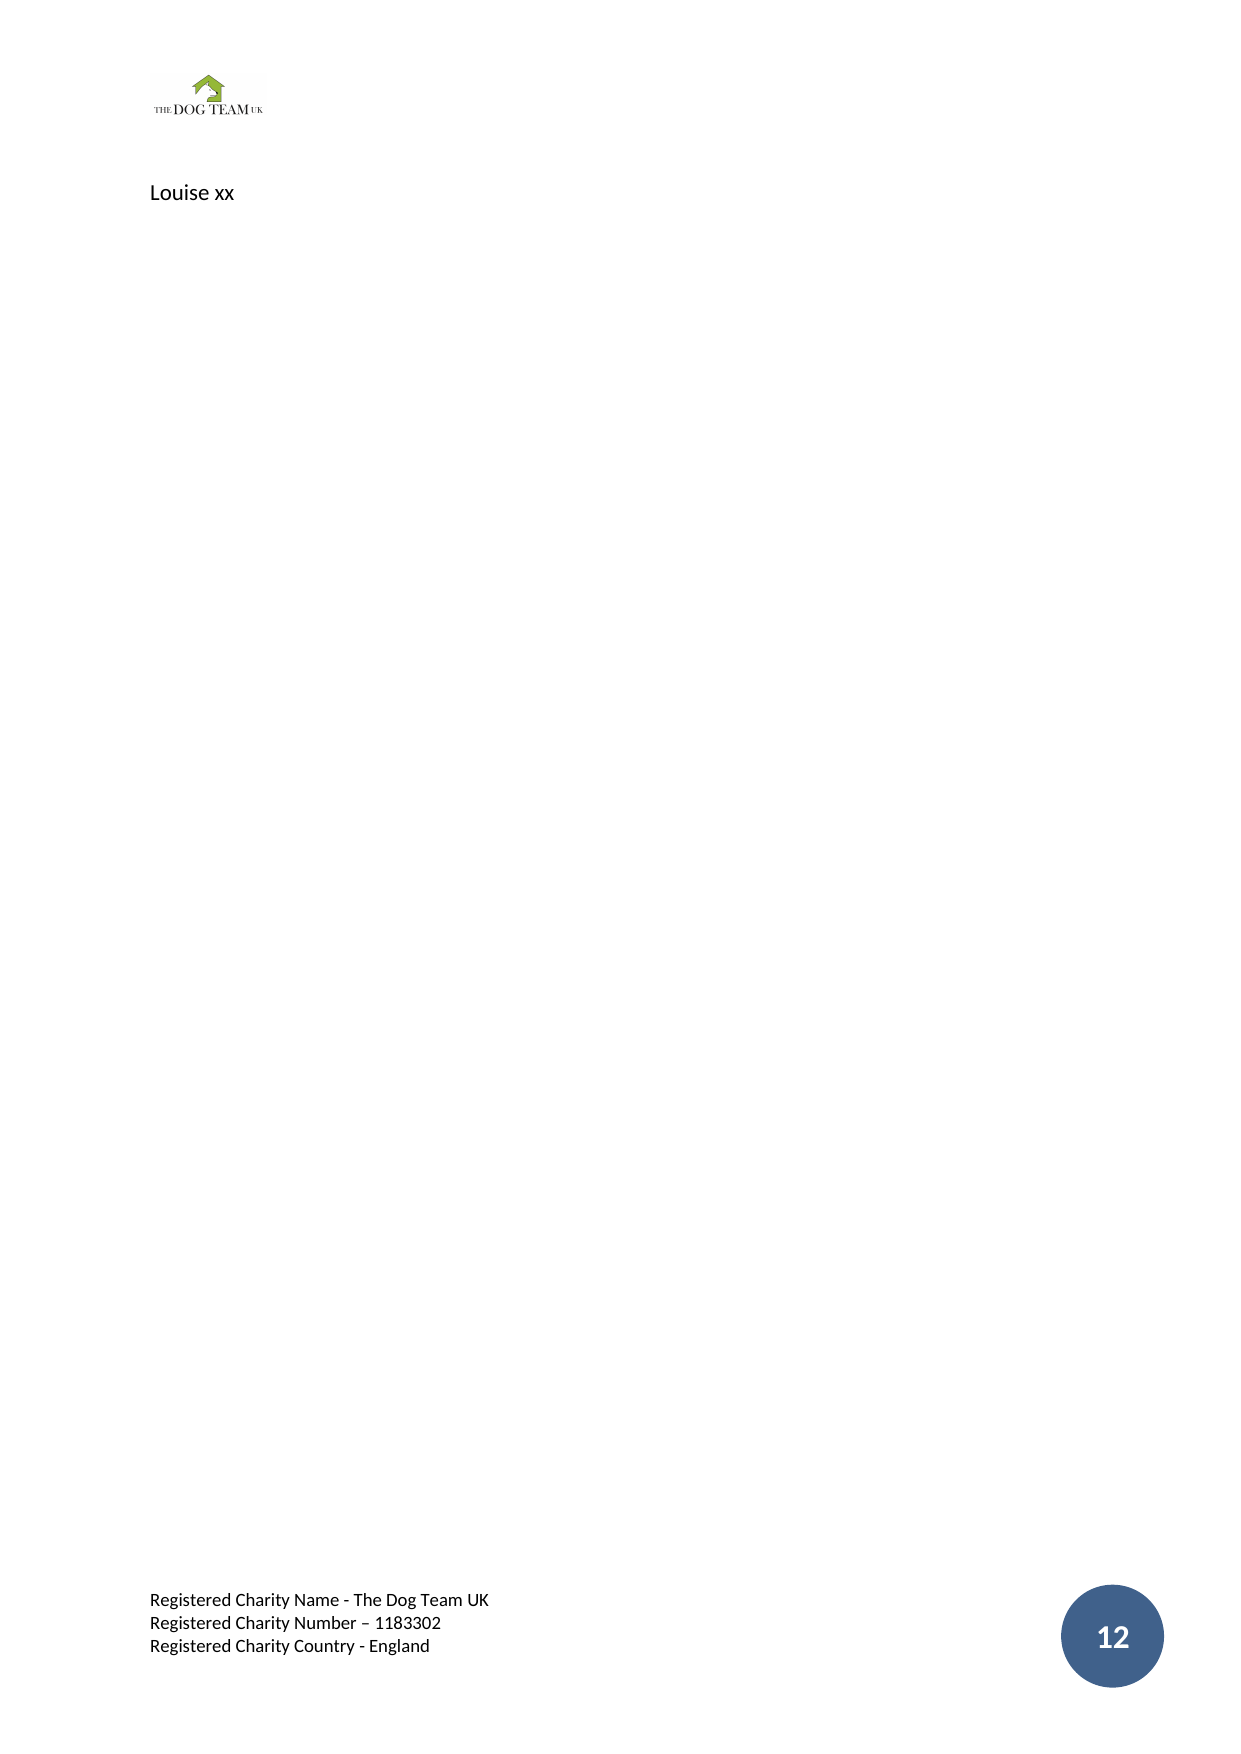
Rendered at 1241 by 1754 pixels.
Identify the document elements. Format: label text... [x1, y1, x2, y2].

text Louise xx [150, 178, 1090, 206]
picture [150, 73, 267, 115]
